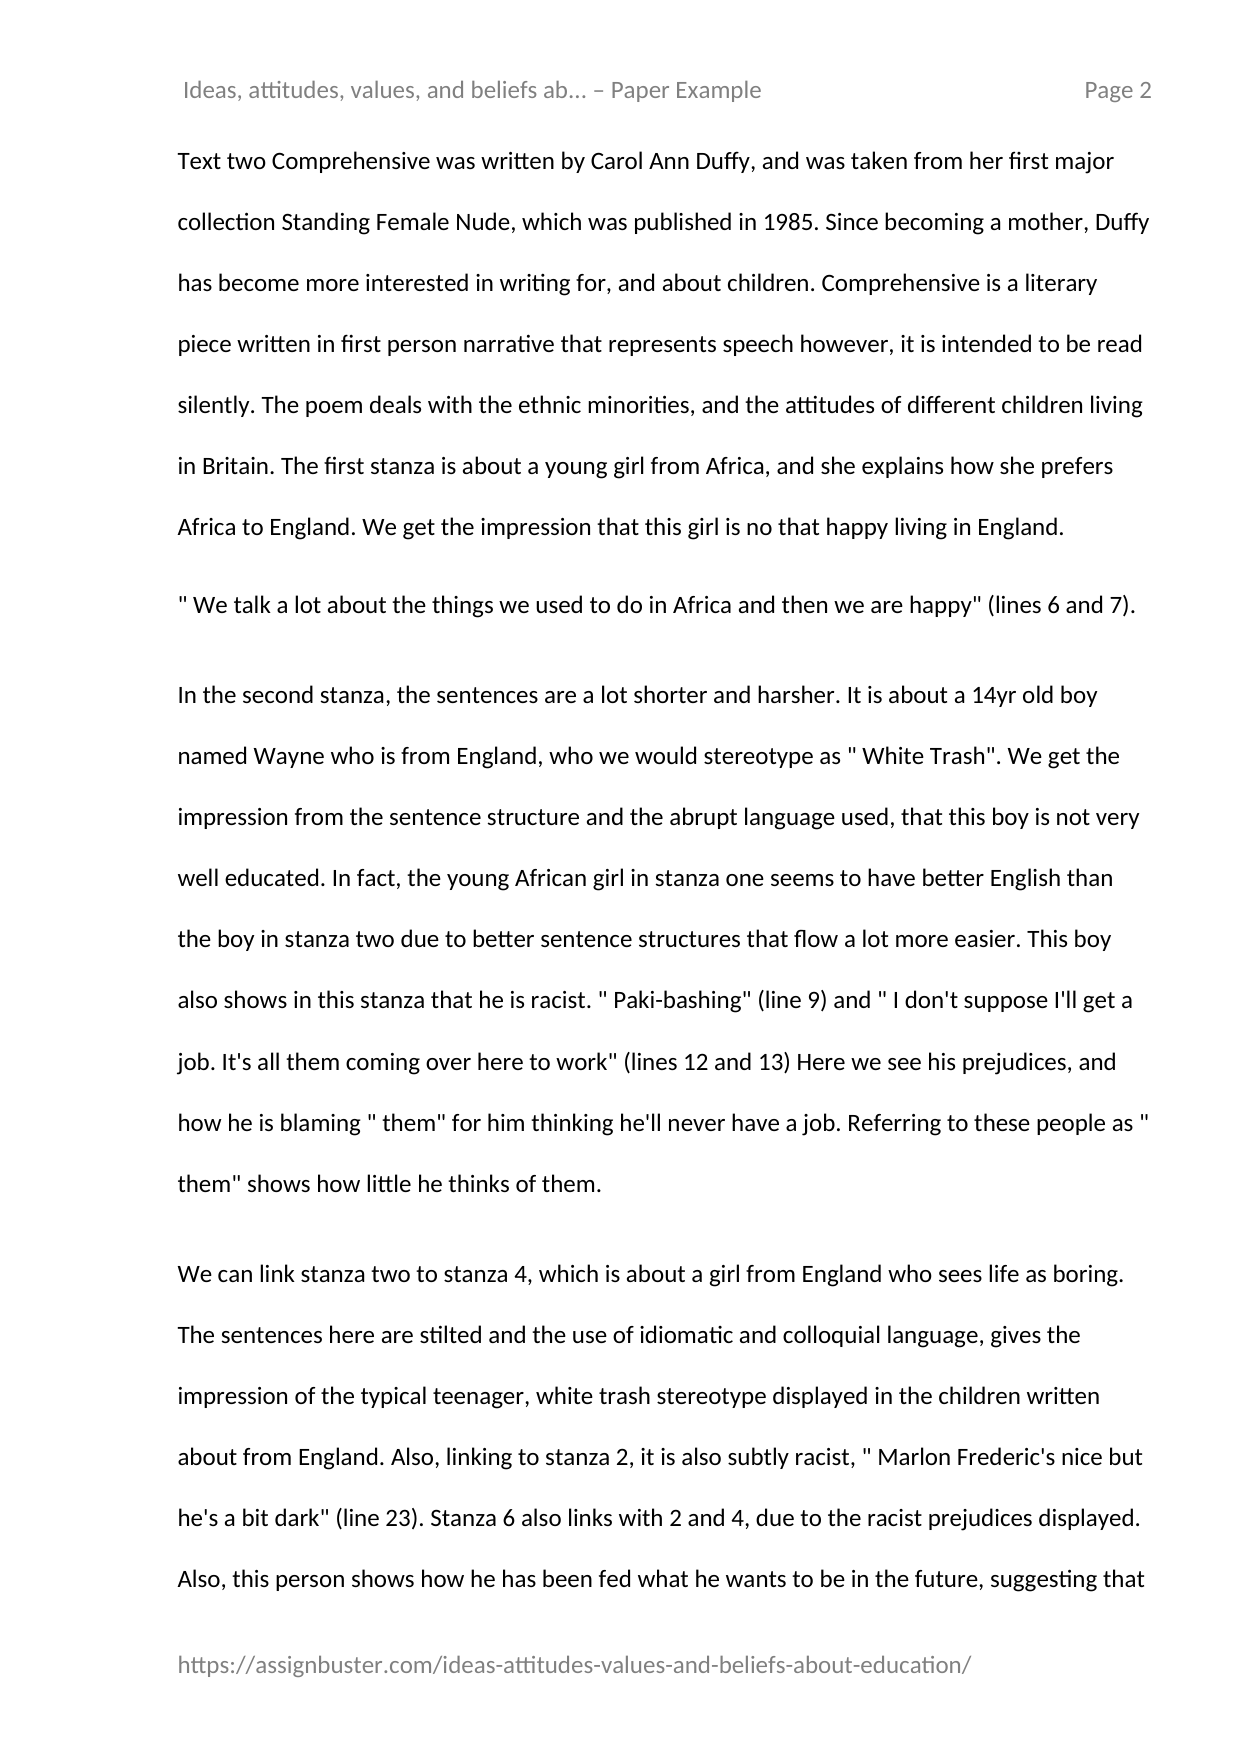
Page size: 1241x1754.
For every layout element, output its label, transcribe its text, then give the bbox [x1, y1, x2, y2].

text " We talk a lot about the things we used to do in Africa and then we are happy" (lines 6 and 7). [177, 589, 1152, 619]
text In the second stanza, the sentences are a lot shorter and harsher. It is about a 14yr old boy named Wayne who is from England, who we would stereotype as " White Trash". We get the impression from the sentence structure and the abrupt language used, that this boy is not very well educated. In fact, the young African girl in stanza one seems to have better English than the boy in stanza two due to better sentence structures that flow a lot more easier. This boy also shows in this stanza that he is racist. " Paki-bashing" (line 9) and " I don't suppose I'll get a job. It's all them coming over here to work" (lines 12 and 13) Here we see his prejudices, and how he is blaming " them" for him thinking he'll never have a job. Referring to these people as " them" shows how little he thinks of them. [177, 679, 1152, 1198]
text Text two Comprehensive was written by Carol Ann Duffy, and was taken from her first major collection Standing Female Nude, which was published in 1985. Since becoming a mother, Duffy has become more interested in writing for, and about children. Comprehensive is a literary piece written in first person narrative that represents speech however, it is intended to be read silently. The poem deals with the ethnic minorities, and the attitudes of different children living in Britain. The first stanza is about a young girl from Africa, and she explains how she prefers Africa to England. We get the impression that this girl is no that happy living in England. [177, 145, 1152, 542]
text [177, 1258, 1152, 1594]
